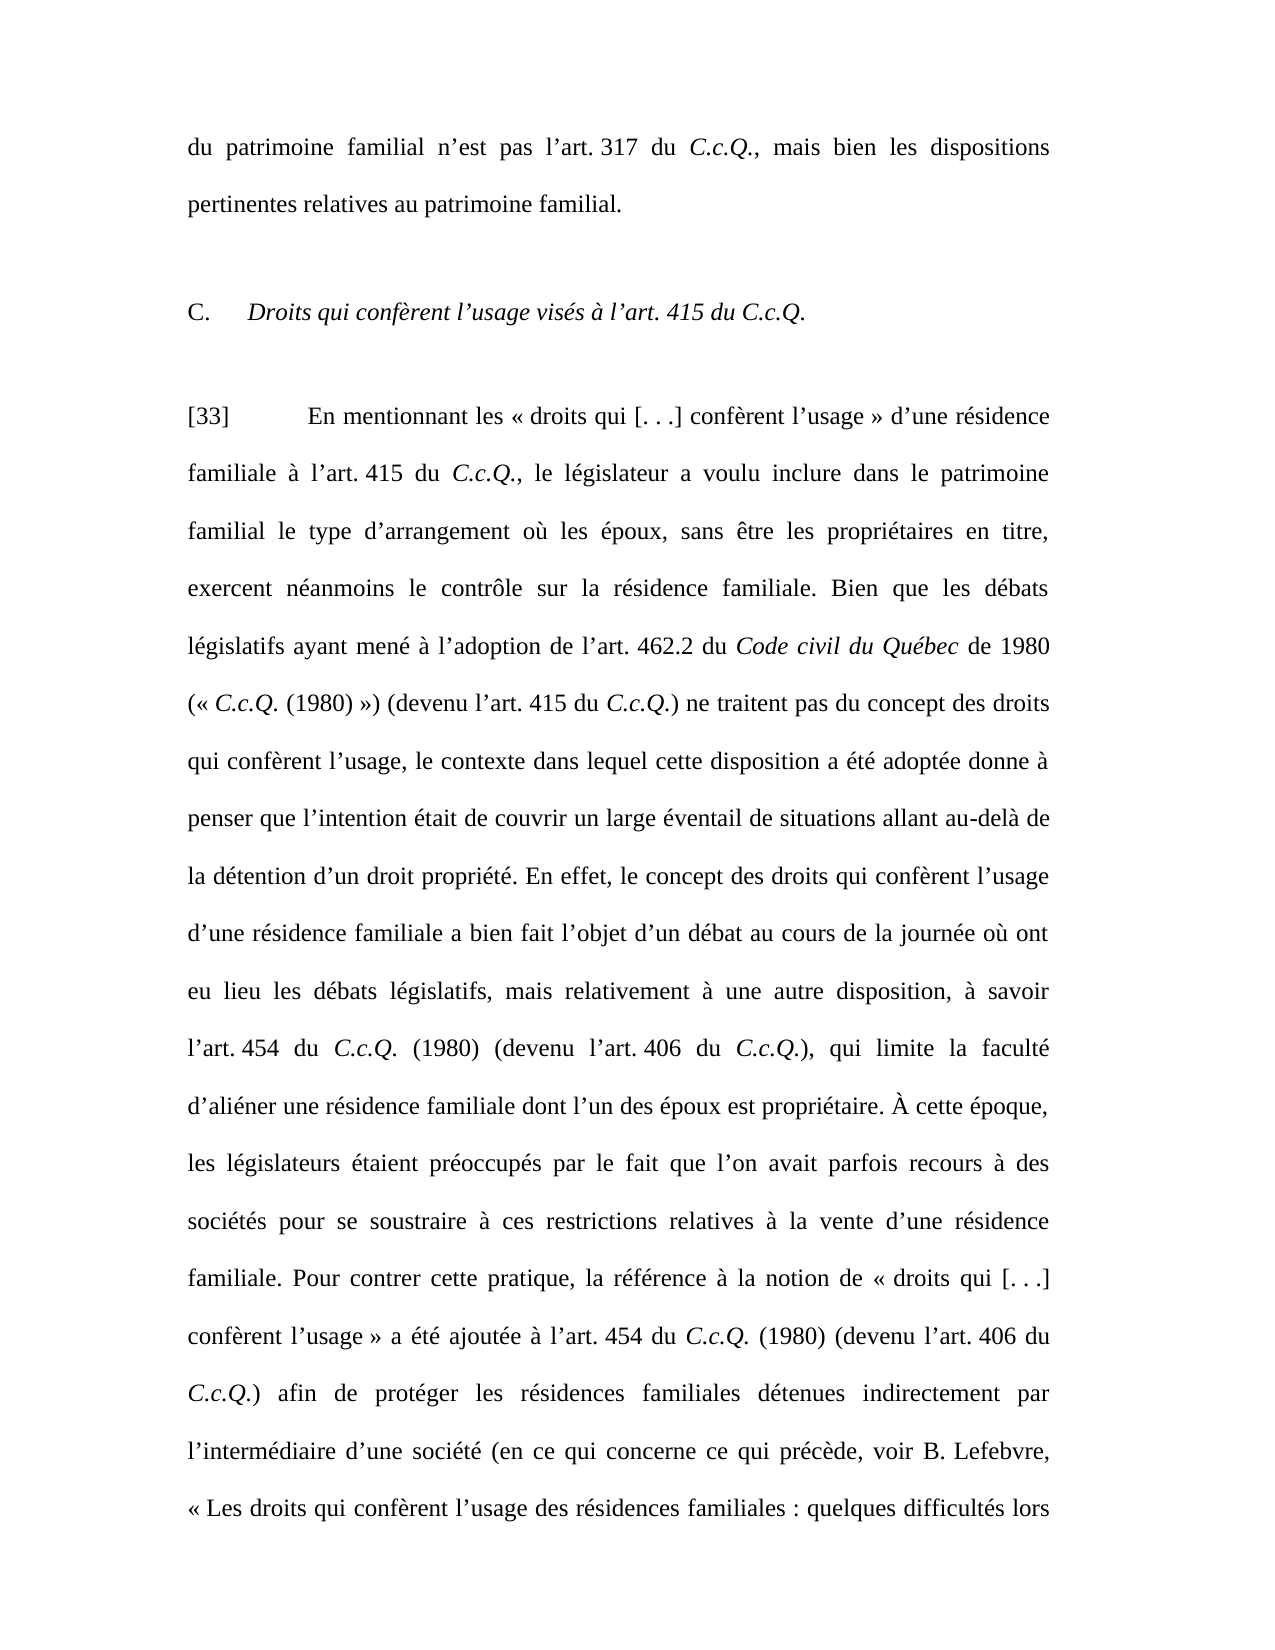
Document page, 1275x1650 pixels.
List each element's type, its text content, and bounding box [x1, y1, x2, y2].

title Droits qui confèrent l’usage visés à l’art. 415 du C.c.Q. [187, 297, 1050, 326]
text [187, 132, 1050, 218]
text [187, 401, 1050, 1522]
